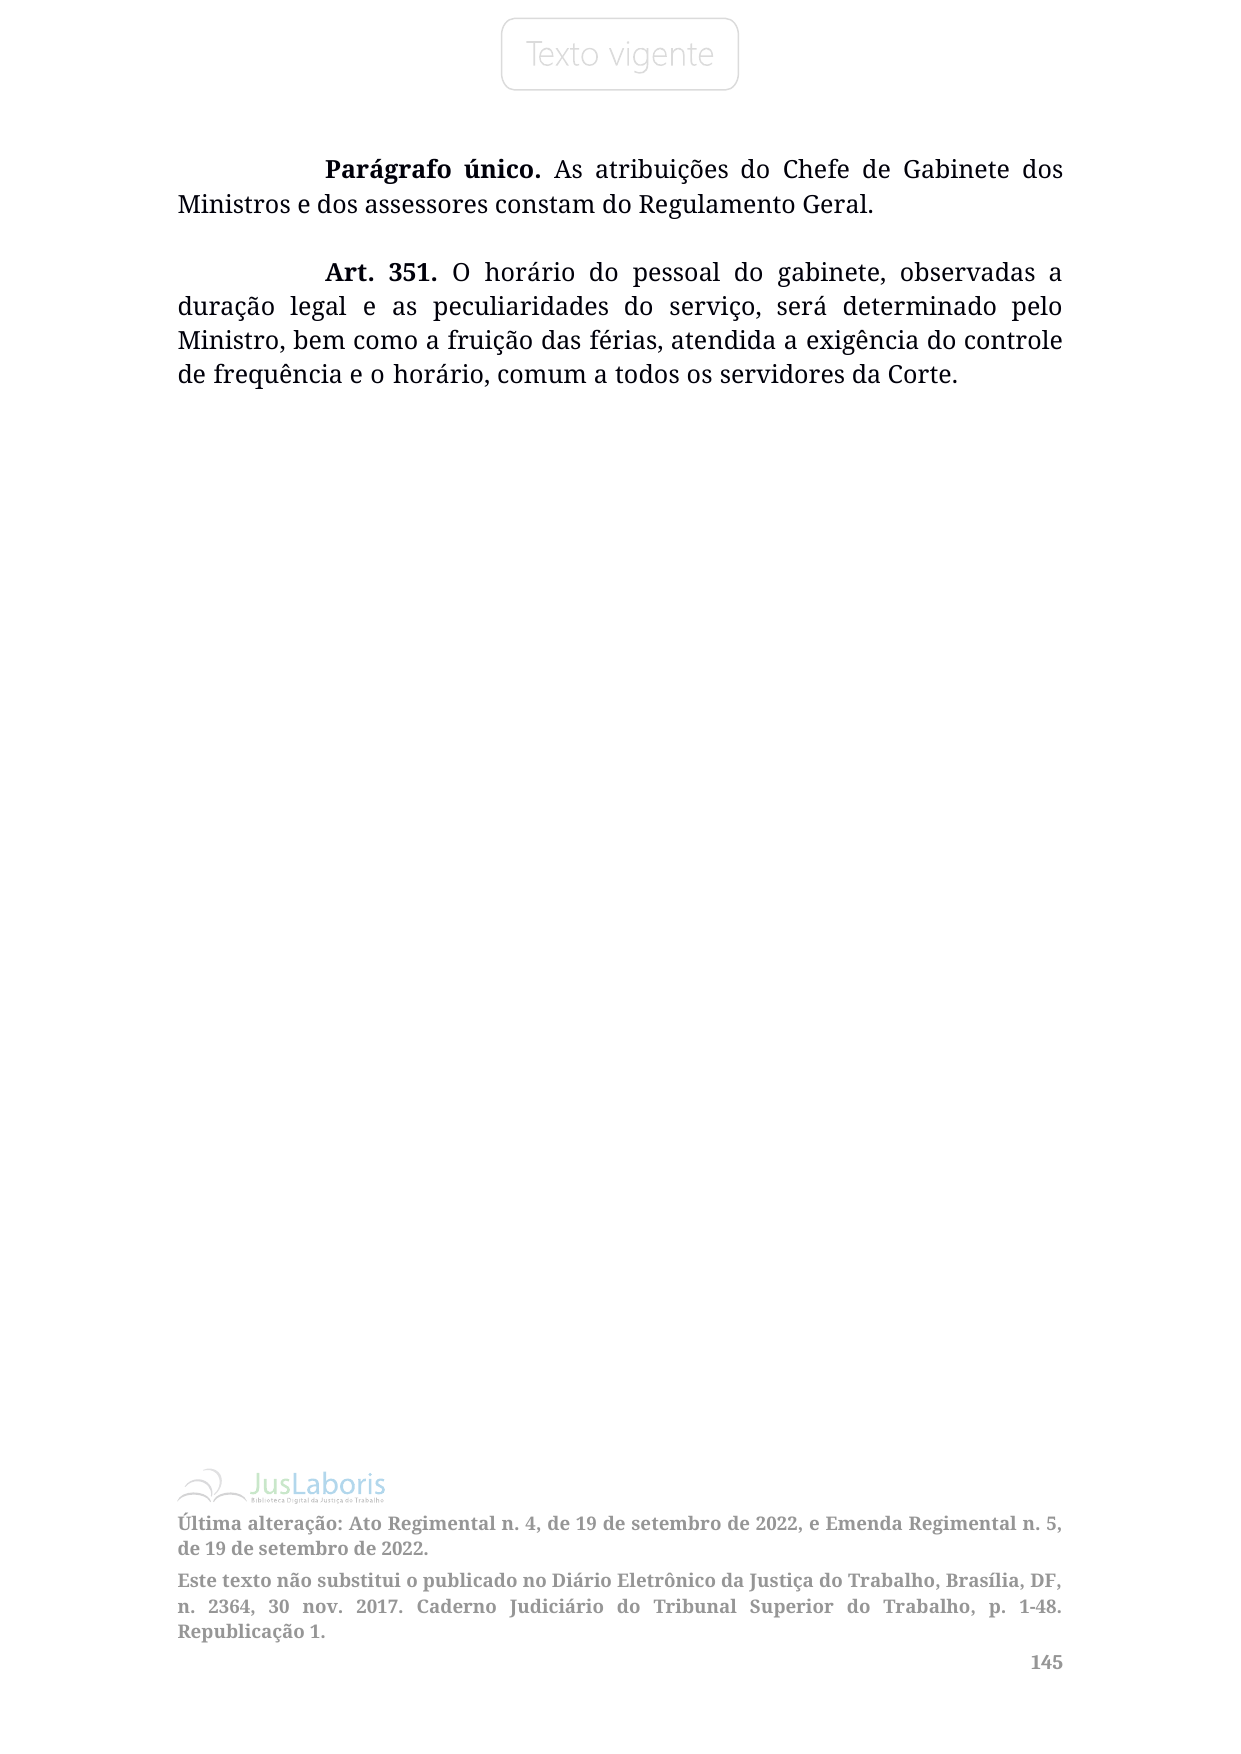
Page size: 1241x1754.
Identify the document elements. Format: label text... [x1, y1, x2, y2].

text Parágrafo único. As atribuições do Chefe de Gabinete dos Ministros e dos assessores constam do Regulamento Geral. [177, 152, 1063, 220]
text Art. 351. O horário do pessoal do gabinete, observadas a duração legal e as peculiaridades do serviço, será determinado pelo Ministro, bem como a fruição das férias, atendida a exigência do controle de frequência e o horário, comum a todos os servidores da Corte. [177, 254, 1063, 391]
